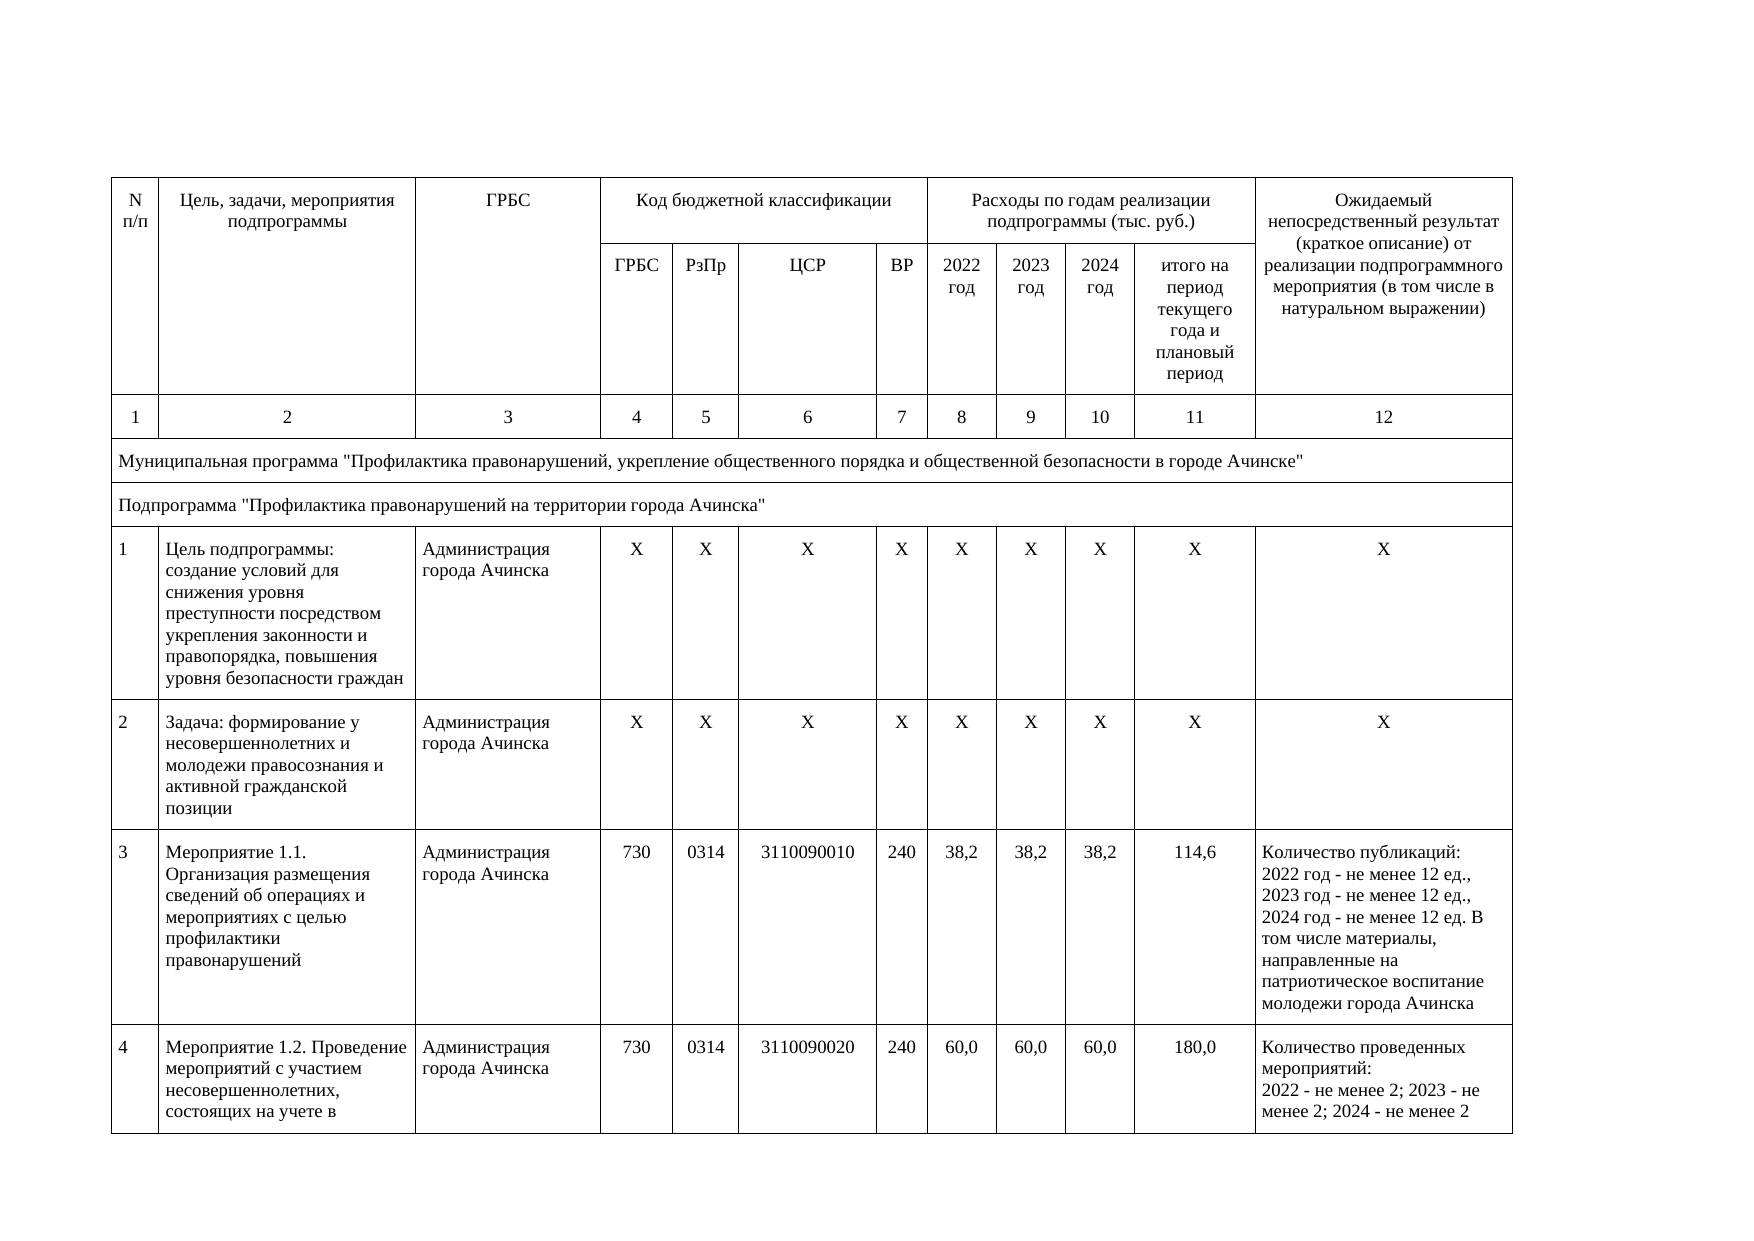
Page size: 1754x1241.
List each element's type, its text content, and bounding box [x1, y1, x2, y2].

table_cell 8 [928, 395, 996, 438]
table_cell Х [673, 700, 738, 829]
table_cell 1 [112, 395, 158, 438]
table_cell 7 [877, 395, 927, 438]
table_cell ВР [877, 244, 927, 394]
table_cell 38,2 [1066, 830, 1134, 1024]
table_cell Задача: формирование у несовершеннолетних и молодежи правосознания и активной гражданской позиции [159, 700, 415, 829]
table_cell Х [1135, 527, 1255, 699]
table_cell 0314 [673, 830, 738, 1024]
table_cell ГРБС [601, 244, 672, 394]
table_cell 3 [416, 395, 600, 438]
table_cell Х [997, 700, 1065, 829]
table_header Цель, задачи, мероприятия подпрограммы [159, 178, 415, 394]
table_header N п/п [112, 178, 158, 394]
table_cell Х [1135, 700, 1255, 829]
table_cell 2023 год [997, 244, 1065, 394]
table_cell 1 [112, 527, 158, 699]
table_cell Х [1066, 527, 1134, 699]
table_cell Количество публикаций: 2022 год - не менее 12 ед., 2023 год - не менее 12 ед., 2024 год - не менее 12 ед. В том числе материалы, направленные на патриотическое воспитание молодежи города Ачинска [1256, 830, 1512, 1024]
table_cell 3110090020 [739, 1025, 876, 1132]
table_cell 11 [1135, 395, 1255, 438]
table_cell 60,0 [1066, 1025, 1134, 1132]
table_cell 114,6 [1135, 830, 1255, 1024]
table_cell Х [877, 527, 927, 699]
table_cell 240 [877, 1025, 927, 1132]
table_cell Х [997, 527, 1065, 699]
table_cell 6 [739, 395, 876, 438]
table_cell 5 [673, 395, 738, 438]
table_cell Подпрограмма "Профилактика правонарушений на территории города Ачинска" [112, 483, 1512, 526]
table_cell Муниципальная программа "Профилактика правонарушений, укрепление общественного порядка и общественной безопасности в городе Ачинске" [112, 439, 1512, 482]
table_cell Х [601, 700, 672, 829]
table_cell 38,2 [997, 830, 1065, 1024]
table_cell 2024 год [1066, 244, 1134, 394]
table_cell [416, 1025, 600, 1132]
table_cell 10 [1066, 395, 1134, 438]
table_cell 60,0 [928, 1025, 996, 1132]
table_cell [1256, 1025, 1512, 1132]
table_cell ЦСР [739, 244, 876, 394]
table_cell 3 [112, 830, 158, 1024]
table_cell 4 [601, 395, 672, 438]
table_cell 38,2 [928, 830, 996, 1024]
table_cell Администрация города Ачинска [416, 700, 600, 829]
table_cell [159, 1025, 415, 1132]
table_cell Х [601, 527, 672, 699]
table_cell Мероприятие 1.1. Организация размещения сведений об операциях и мероприятиях с целью профилактики правонарушений [159, 830, 415, 1024]
table_cell Х [877, 700, 927, 829]
table_cell 730 [601, 1025, 672, 1132]
table_header Ожидаемый непосредственный результат (краткое описание) от реализации подпрограммного мероприятия (в том числе в натуральном выражении) [1256, 178, 1512, 394]
table_cell Х [1066, 700, 1134, 829]
table_header Расходы по годам реализации подпрограммы (тыс. руб.) [928, 178, 1255, 243]
table_cell Х [1256, 700, 1512, 829]
table_cell Цель подпрограммы: создание условий для снижения уровня преступности посредством укрепления законности и правопорядка, повышения уровня безопасности граждан [159, 527, 415, 699]
table_cell 2 [112, 700, 158, 829]
table_cell Х [739, 700, 876, 829]
table_cell Х [928, 700, 996, 829]
table_header Код бюджетной классификации [601, 178, 927, 243]
table_cell Администрация города Ачинска [416, 527, 600, 699]
table_cell РзПр [673, 244, 738, 394]
table_header ГРБС [416, 178, 600, 394]
table_cell 9 [997, 395, 1065, 438]
table_cell Х [928, 527, 996, 699]
table_cell 60,0 [997, 1025, 1065, 1132]
table_cell Х [673, 527, 738, 699]
table_cell 12 [1256, 395, 1512, 438]
table_cell 2 [159, 395, 415, 438]
table_cell 730 [601, 830, 672, 1024]
table_cell 4 [112, 1025, 158, 1132]
table_cell Администрация города Ачинска [416, 830, 600, 1024]
table_cell 3110090010 [739, 830, 876, 1024]
table_cell Х [1256, 527, 1512, 699]
table_cell 0314 [673, 1025, 738, 1132]
table_cell итого на период текущего года и плановый период [1135, 244, 1255, 394]
table_cell 2022 год [928, 244, 996, 394]
table_cell 240 [877, 830, 927, 1024]
table_cell 180,0 [1135, 1025, 1255, 1132]
table_cell Х [739, 527, 876, 699]
